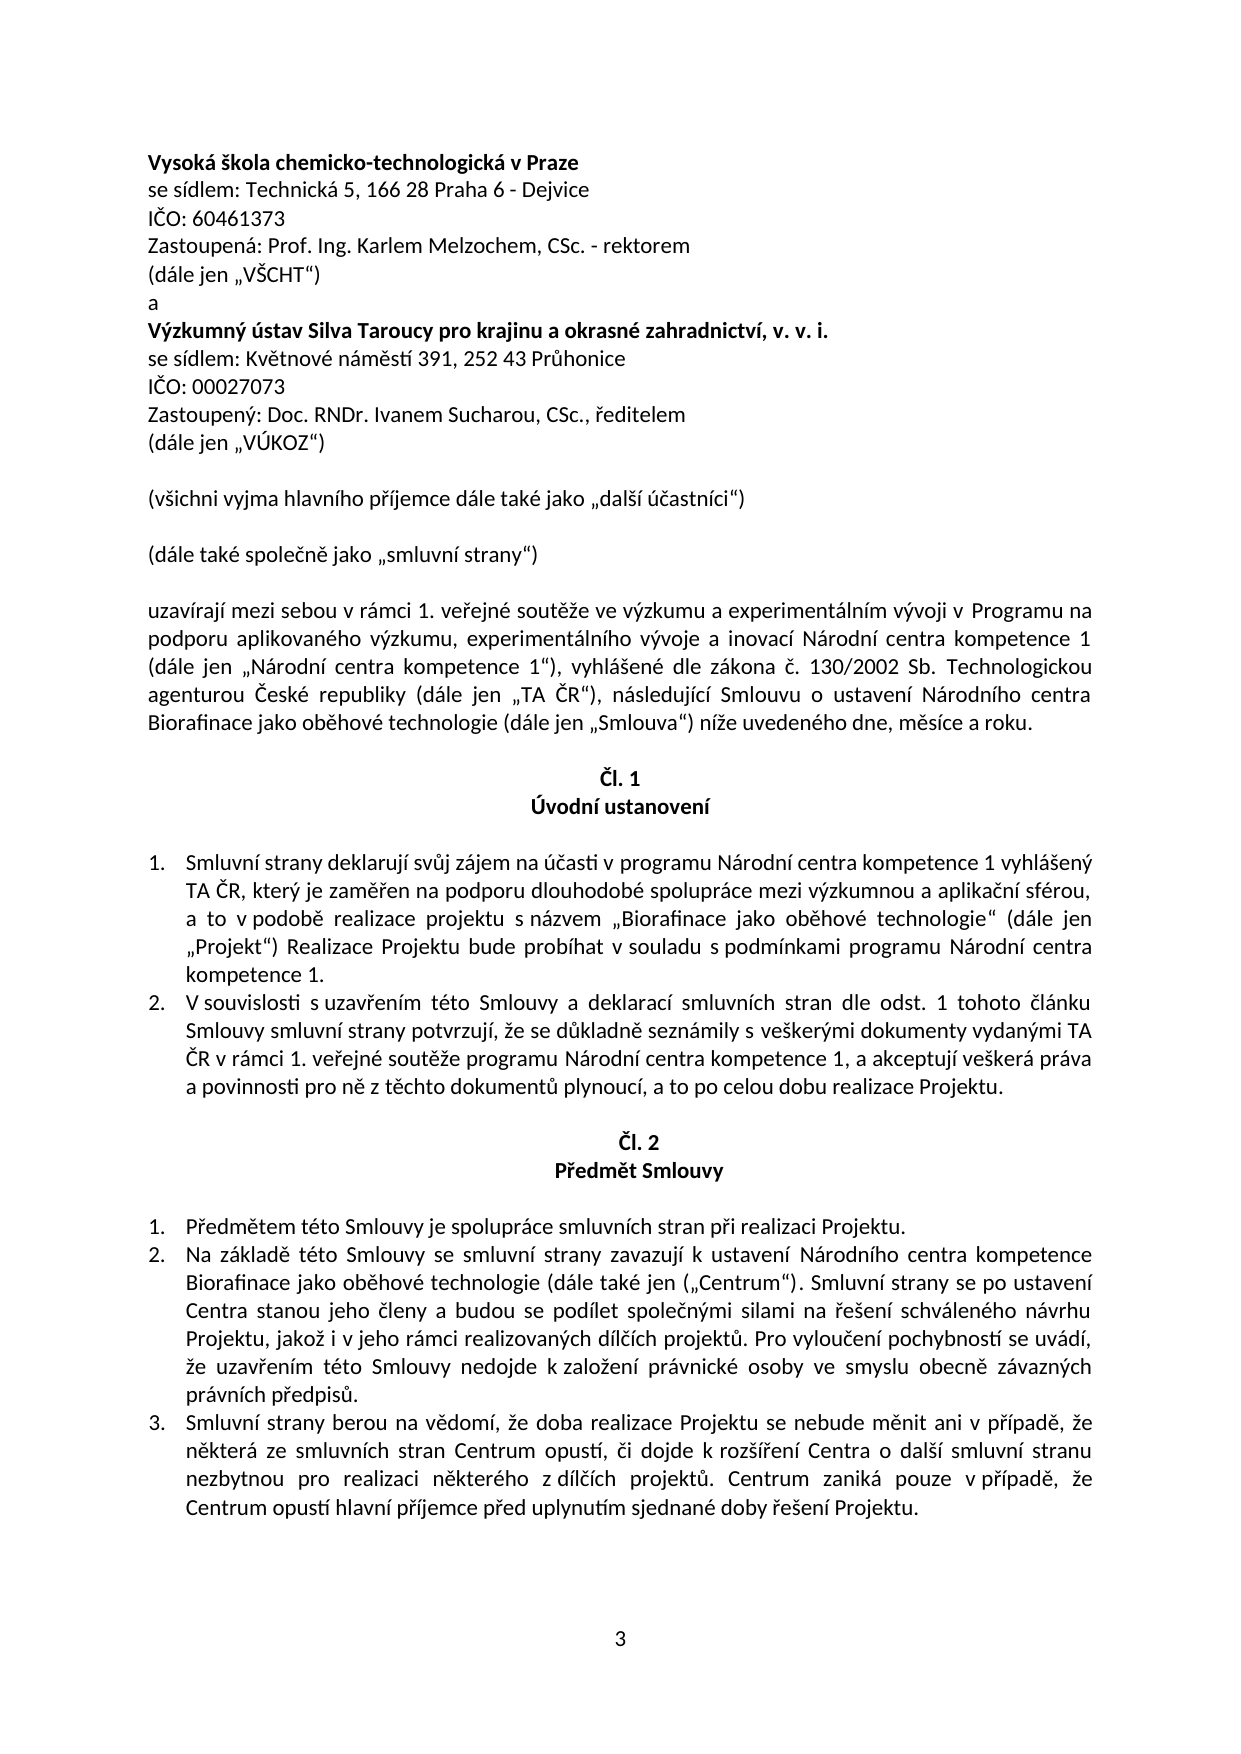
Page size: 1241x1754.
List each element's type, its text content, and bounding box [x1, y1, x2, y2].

text Úvodní ustanovení [148, 792, 1093, 820]
text (dále jen „VŠCHT“) [148, 260, 1093, 288]
text Vysoká škola chemicko-technologická v Praze [148, 148, 1093, 176]
text Čl. 1 [148, 764, 1093, 792]
text Zastoupená: Prof. Ing. Karlem Melzochem, CSc. - rektorem [148, 232, 1093, 260]
text (dále jen „VÚKOZ“) [148, 428, 1093, 456]
text a [148, 288, 1093, 316]
text IČO: 60461373 [148, 204, 1093, 232]
text se sídlem: Květnové náměstí 391, 252 43 Průhonice [148, 344, 1093, 372]
text se sídlem: Technická 5, 166 28 Praha 6 - Dejvice [148, 176, 1093, 204]
list Na základě této Smlouvy se smluvní strany zavazují k ustavení Národního centra kompetence Biorafinace jako oběhové technologie (dále také jen („Centrum“). Smluvní strany se po ustavení Centra stanou jeho členy a budou se podílet společnými silami na řešení schváleného návrhu Projektu, jakož i v jeho rámci realizovaných dílčích projektů. Pro vyloučení pochybností se uvádí, že uzavřením této Smlouvy nedojde k založení právnické osoby ve smyslu obecně závazných právních předpisů. [148, 1240, 1093, 1408]
list Smluvní strany berou na vědomí, že doba realizace Projektu se nebude měnit ani v případě, že některá ze smluvních stran Centrum opustí, či dojde k rozšíření Centra o další smluvní stranu nezbytnou pro realizaci některého z dílčích projektů. Centrum zaniká pouze v případě, že Centrum opustí hlavní příjemce před uplynutím sjednané doby řešení Projektu. [148, 1408, 1093, 1521]
list Smluvní strany deklarují svůj zájem na účasti v programu Národní centra kompetence 1 vyhlášený TA ČR, který je zaměřen na podporu dlouhodobé spolupráce mezi výzkumnou a aplikační sférou, a to v podobě realizace projektu s názvem „Biorafinace jako oběhové technologie“ (dále jen „Projekt“) Realizace Projektu bude probíhat v souladu s podmínkami programu Národní centra kompetence 1. [148, 848, 1093, 988]
list Čl. 2 [186, 1128, 1093, 1156]
list Předmětem této Smlouvy je spolupráce smluvních stran při realizaci Projektu. [148, 1212, 1093, 1240]
text Zastoupený: Doc. RNDr. Ivanem Sucharou, CSc., ředitelem [148, 400, 1093, 428]
text (všichni vyjma hlavního příjemce dále také jako „další účastníci“) [148, 484, 1093, 512]
text Předmět Smlouvy [186, 1156, 1093, 1184]
text uzavírají mezi sebou v rámci 1. veřejné soutěže ve výzkumu a experimentálním vývoji v Programu na podporu aplikovaného výzkumu, experimentálního vývoje a inovací Národní centra kompetence 1 (dále jen „Národní centra kompetence 1“), vyhlášené dle zákona č. 130/2002 Sb. Technologickou agenturou České republiky (dále jen „TA ČR“), následující Smlouvu o ustavení Národního centra Biorafinace jako oběhové technologie (dále jen „Smlouva“) níže uvedeného dne, měsíce a roku. [148, 596, 1093, 736]
text Výzkumný ústav Silva Taroucy pro krajinu a okrasné zahradnictví, v. v. i. [148, 316, 1093, 344]
list V souvislosti s uzavřením této Smlouvy a deklarací smluvních stran dle odst. 1 tohoto článku Smlouvy smluvní strany potvrzují, že se důkladně seznámily s veškerými dokumenty vydanými TA ČR v rámci 1. veřejné soutěže programu Národní centra kompetence 1, a akceptují veškerá práva a povinnosti pro ně z těchto dokumentů plynoucí, a to po celou dobu realizace Projektu. [148, 988, 1093, 1100]
text IČO: 00027073 [148, 372, 1093, 400]
text (dále také společně jako „smluvní strany“) [148, 540, 1093, 568]
